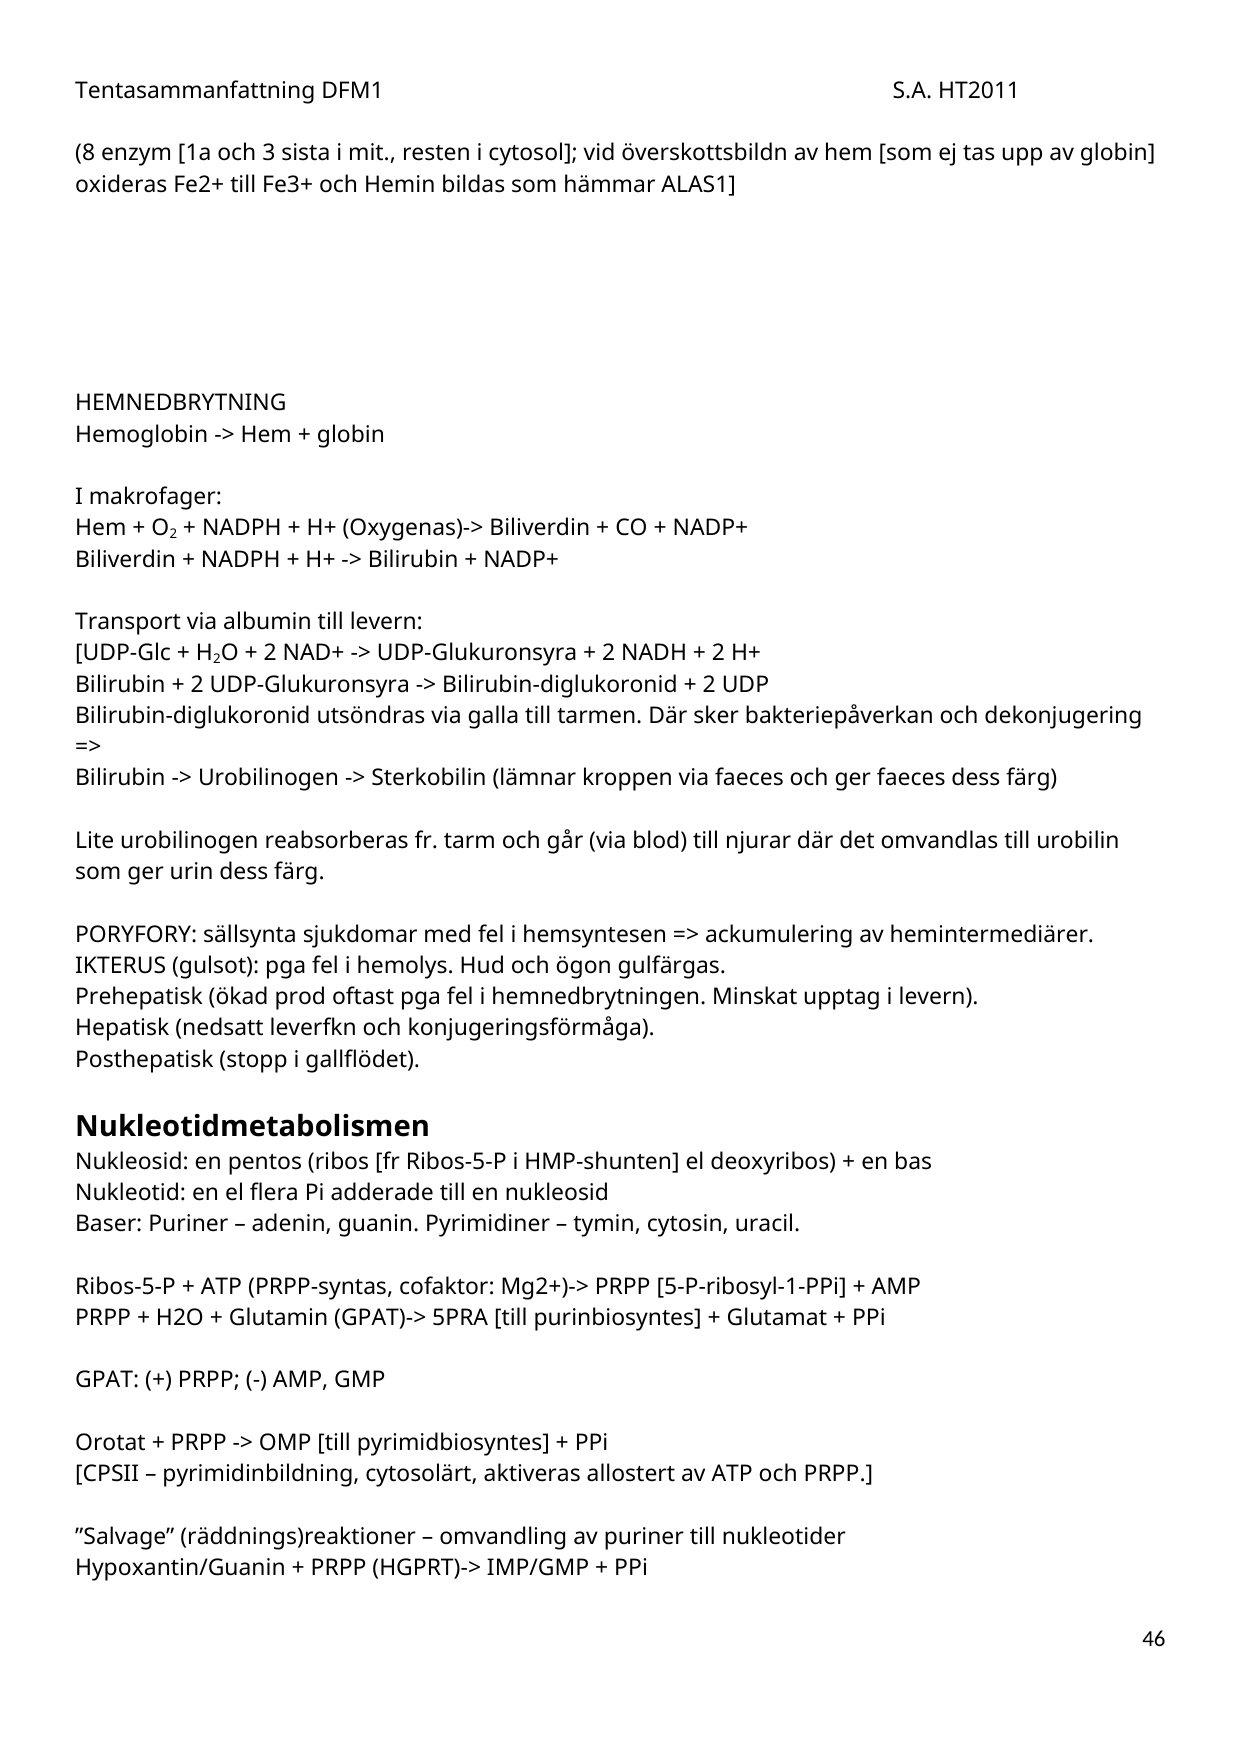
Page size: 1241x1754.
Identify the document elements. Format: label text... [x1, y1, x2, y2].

text Hypoxantin/Guanin + PRPP (HGPRT)-> IMP/GMP + PPi [75, 1551, 1165, 1582]
text Hepatisk (nedsatt leverfkn och konjugeringsförmåga). [75, 1011, 1165, 1042]
text Bilirubin + 2 UDP-Glukuronsyra -> Bilirubin-diglukoronid + 2 UDP [75, 667, 1165, 699]
text [CPSII – pyrimidinbildning, cytosolärt, aktiveras allostert av ATP och PRPP.] [75, 1457, 1165, 1488]
text [UDP-Glc + H2O + 2 NAD+ -> UDP-Glukuronsyra + 2 NADH + 2 H+ [75, 636, 1165, 667]
subtitle Nukleotidmetabolismen [75, 1105, 1165, 1145]
text Bilirubin-diglukoronid utsöndras via galla till tarmen. Där sker bakteriepåverkan och dekonjugering => [75, 699, 1165, 761]
text Hemoglobin -> Hem + globin [75, 417, 1165, 449]
text I makrofager: Hem + O2 + NADPH + H+ (Oxygenas)-> Biliverdin + CO + NADP+ [75, 480, 1165, 542]
text Ribos-5-P + ATP (PRPP-syntas, cofaktor: Mg2+)-> PRPP [5-P-ribosyl-1-PPi] + AMP PRPP + H2O + Glutamin (GPAT)-> 5PRA [till purinbiosyntes] + Glutamat + PPi [75, 1270, 1165, 1332]
text Nukleosid: en pentos (ribos [fr Ribos-5-P i HMP-shunten] el deoxyribos) + en bas [75, 1145, 1165, 1176]
text HEMNEDBRYTNING [75, 386, 1165, 417]
text ”Salvage” (räddnings)reaktioner – omvandling av puriner till nukleotider [75, 1520, 1165, 1551]
text Biliverdin + NADPH + H+ -> Bilirubin + NADP+ [75, 542, 1165, 574]
text Orotat + PRPP -> OMP [till pyrimidbiosyntes] + PPi [75, 1426, 1165, 1457]
text Transport via albumin till levern: [75, 605, 1165, 636]
text PORYFORY: sällsynta sjukdomar med fel i hemsyntesen => ackumulering av hemintermediärer. [75, 917, 1165, 949]
text GPAT: (+) PRPP; (-) AMP, GMP [75, 1363, 1165, 1395]
text Bilirubin -> Urobilinogen -> Sterkobilin (lämnar kroppen via faeces och ger faeces dess färg) [75, 761, 1165, 792]
text Baser: Puriner – adenin, guanin. Pyrimidiner – tymin, cytosin, uracil. [75, 1207, 1165, 1238]
text Prehepatisk (ökad prod oftast pga fel i hemnedbrytningen. Minskat upptag i levern). [75, 980, 1165, 1011]
text (8 enzym [1a och 3 sista i mit., resten i cytosol]; vid överskottsbildn av hem [som ej tas upp av globin] oxideras Fe2+ till Fe3+ och Hemin bildas som hämmar ALAS1] [75, 136, 1165, 199]
text Nukleotid: en el flera Pi adderade till en nukleosid [75, 1176, 1165, 1207]
text Lite urobilinogen reabsorberas fr. tarm och går (via blod) till njurar där det omvandlas till urobilin som ger urin dess färg. [75, 824, 1165, 886]
text Posthepatisk (stopp i gallflödet). [75, 1042, 1165, 1074]
text IKTERUS (gulsot): pga fel i hemolys. Hud och ögon gulfärgas. [75, 949, 1165, 980]
